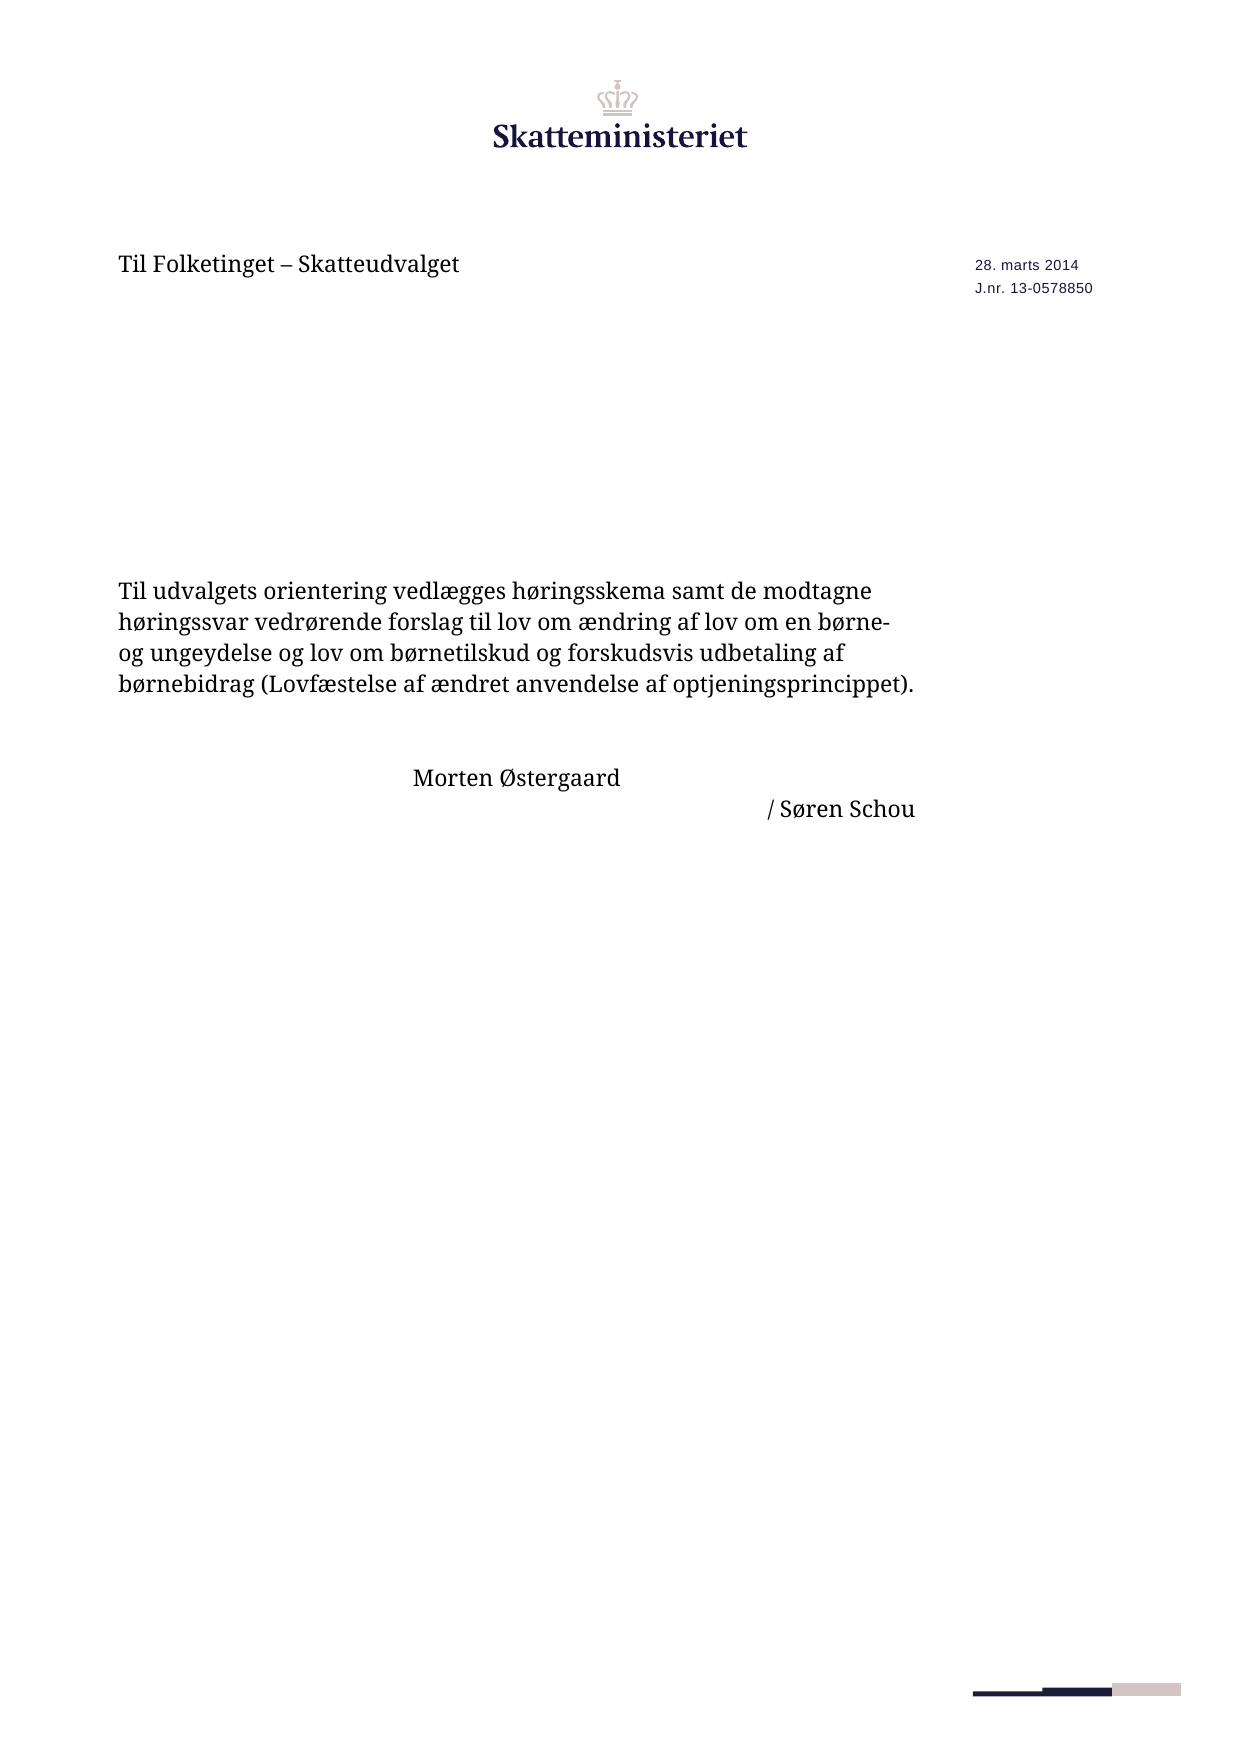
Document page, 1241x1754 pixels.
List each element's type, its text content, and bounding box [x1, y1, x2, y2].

table_header Til Folketinget – Skatteudvalget [118, 248, 916, 543]
text Til udvalgets orientering vedlægges høringsskema samt de modtagne høringssvar vedrørende forslag til lov om ændring af lov om en børne- og ungeydelse og lov om børnetilskud og forskudsvis udbetaling af børnebidrag (Lovfæstelse af ændret anvendelse af optjeningsprincippet). [118, 574, 915, 699]
text Morten Østergaard [118, 762, 915, 793]
table_header J.nr. 13-0578850 [975, 252, 1181, 548]
text / Søren Schou [118, 793, 915, 824]
